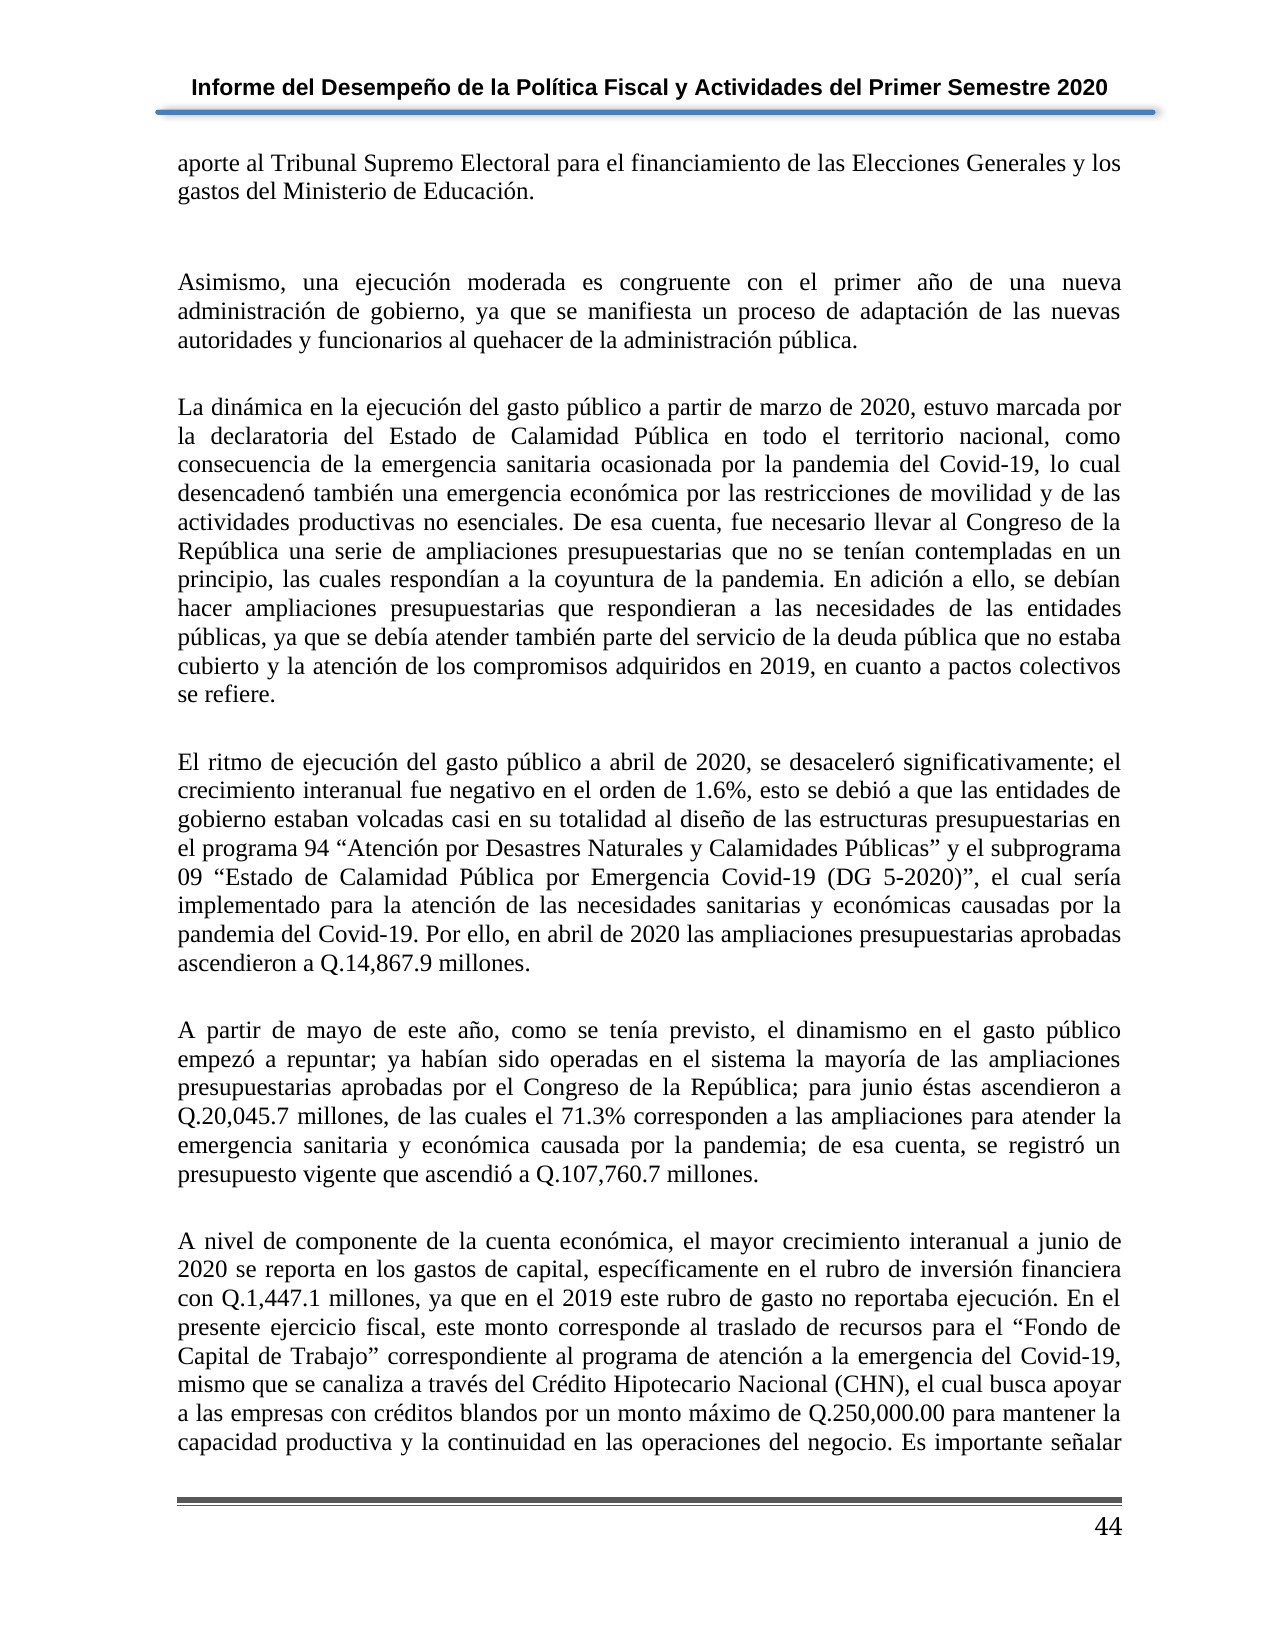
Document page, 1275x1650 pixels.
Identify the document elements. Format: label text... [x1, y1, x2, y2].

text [177, 1226, 1122, 1456]
text Asimismo, una ejecución moderada es congruente con el primer año de una nueva administración de gobierno, ya que se manifiesta un proceso de adaptación de las nuevas autoridades y funcionarios al quehacer de la administración pública. [177, 267, 1122, 354]
text A partir de mayo de este año, como se tenía previsto, el dinamismo en el gasto público empezó a repuntar; ya habían sido operadas en el sistema la mayoría de las ampliaciones presupuestarias aprobadas por el Congreso de la República; para junio éstas ascendieron a Q.20,045.7 millones, de las cuales el 71.3% corresponden a las ampliaciones para atender la emergencia sanitaria y económica causada por la pandemia; de esa cuenta, se registró un presupuesto vigente que ascendió a Q.107,760.7 millones. [177, 1015, 1122, 1187]
text La dinámica en la ejecución del gasto público a partir de marzo de 2020, estuvo marcada por la declaratoria del Estado de Calamidad Pública en todo el territorio nacional, como consecuencia de la emergencia sanitaria ocasionada por la pandemia del Covid-19, lo cual desencadenó también una emergencia económica por las restricciones de movilidad y de las actividades productivas no esenciales. De esa cuenta, fue necesario llevar al Congreso de la República una serie de ampliaciones presupuestarias que no se tenían contempladas en un principio, las cuales respondían a la coyuntura de la pandemia. En adición a ello, se debían hacer ampliaciones presupuestarias que respondieran a las necesidades de las entidades públicas, ya que se debía atender también parte del servicio de la deuda pública que no estaba cubierto y la atención de los compromisos adquiridos en 2019, en cuanto a pactos colectivos se refiere. [177, 392, 1122, 708]
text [177, 148, 1122, 205]
text El ritmo de ejecución del gasto público a abril de 2020, se desaceleró significativamente; el crecimiento interanual fue negativo en el orden de 1.6%, esto se debió a que las entidades de gobierno estaban volcadas casi en su totalidad al diseño de las estructuras presupuestarias en el programa 94 “Atención por Desastres Naturales y Calamidades Públicas” y el subprograma 09 “Estado de Calamidad Pública por Emergencia Covid-19 (DG 5-2020)”, el cual sería implementado para la atención de las necesidades sanitarias y económicas causadas por la pandemia del Covid-19. Por ello, en abril de 2020 las ampliaciones presupuestarias aprobadas ascendieron a Q.14,867.9 millones. [177, 747, 1122, 977]
